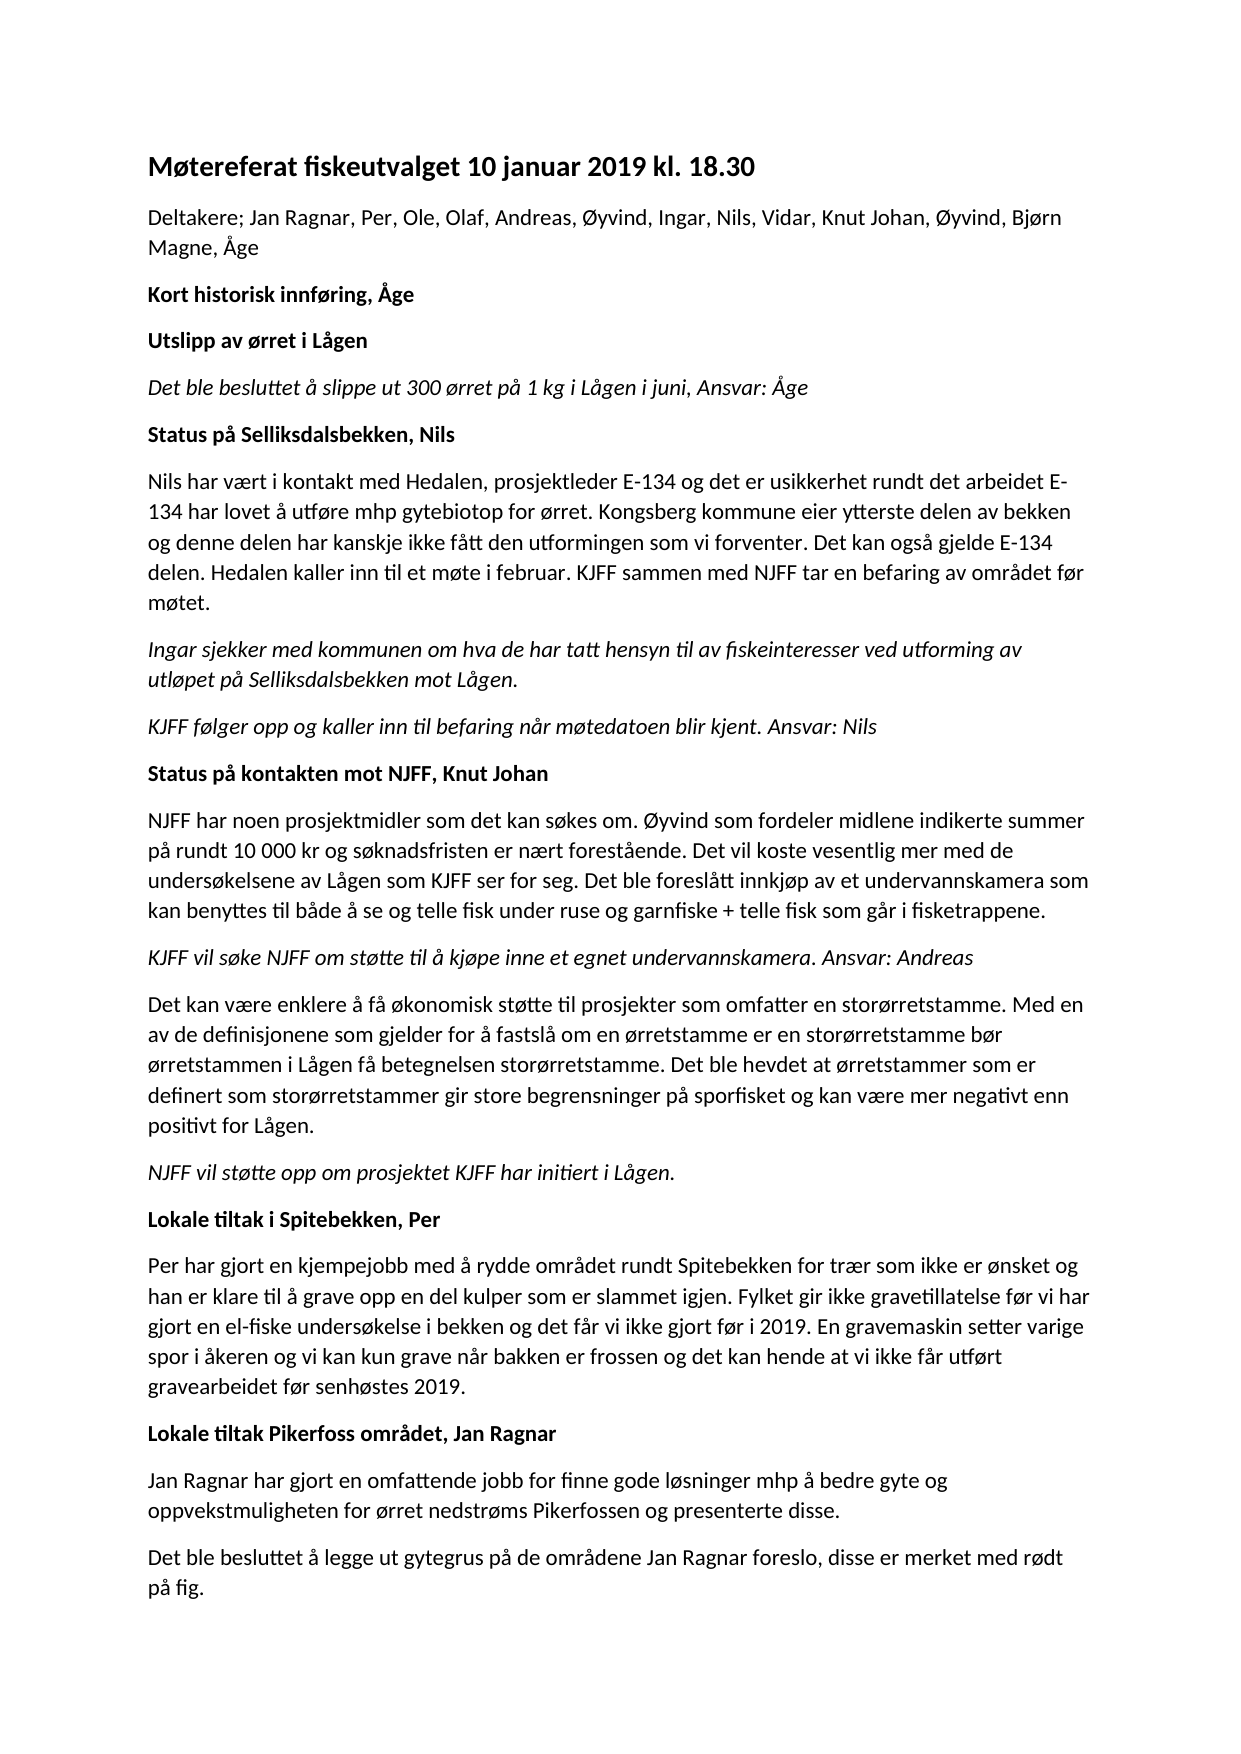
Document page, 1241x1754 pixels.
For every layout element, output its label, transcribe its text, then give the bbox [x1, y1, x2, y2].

text Nils har vært i kontakt med Hedalen, prosjektleder E-134 og det er usikkerhet rundt det arbeidet E-134 har lovet å utføre mhp gytebiotop for ørret. Kongsberg kommune eier ytterste delen av bekken og denne delen har kanskje ikke fått den utformingen som vi forventer. Det kan også gjelde E-134 delen. Hedalen kaller inn til et møte i februar. KJFF sammen med NJFF tar en befaring av området før møtet. [148, 467, 1093, 616]
text Deltakere; Jan Ragnar, Per, Ole, Olaf, Andreas, Øyvind, Ingar, Nils, Vidar, Knut Johan, Øyvind, Bjørn Magne, Åge [148, 203, 1093, 261]
text Kort historisk innføring, Åge [148, 280, 1093, 308]
text Ingar sjekker med kommunen om hva de har tatt hensyn til av fiskeinteresser ved utforming av utløpet på Selliksdalsbekken mot Lågen. [148, 635, 1093, 693]
text Status på Selliksdalsbekken, Nils [148, 420, 1093, 448]
text Utslipp av ørret i Lågen [148, 327, 1093, 355]
text Det ble besluttet å slippe ut 300 ørret på 1 kg i Lågen i juni, Ansvar: Åge [148, 373, 1093, 402]
text Per har gjort en kjempejobb med å rydde området rundt Spitebekken for trær som ikke er ønsket og han er klare til å grave opp en del kulper som er slammet igjen. Fylket gir ikke gravetillatelse før vi har gjort en el-fiske undersøkelse i bekken og det får vi ikke gjort før i 2019. En gravemaskin setter varige spor i åkeren og vi kan kun grave når bakken er frossen og det kan hende at vi ikke får utført gravearbeidet før senhøstes 2019. [148, 1252, 1093, 1401]
text KJFF vil søke NJFF om støtte til å kjøpe inne et egnet undervannskamera. Ansvar: Andreas [148, 943, 1093, 971]
text Møtereferat fiskeutvalget 10 januar 2019 kl. 18.30 [148, 148, 1093, 183]
text Det ble besluttet å legge ut gytegrus på de områdene Jan Ragnar foreslo, disse er merket med rødt på fig. [148, 1543, 1093, 1602]
text NJFF har noen prosjektmidler som det kan søkes om. Øyvind som fordeler midlene indikerte summer på rundt 10 000 kr og søknadsfristen er nært forestående. Det vil koste vesentlig mer med de undersøkelsene av Lågen som KJFF ser for seg. Det ble foreslått innkjøp av et undervannskamera som kan benyttes til både å se og telle fisk under ruse og garnfiske + telle fisk som går i fisketrappene. [148, 806, 1093, 924]
text Lokale tiltak Pikerfoss området, Jan Ragnar [148, 1419, 1093, 1447]
text Jan Ragnar har gjort en omfattende jobb for finne gode løsninger mhp å bedre gyte og oppvekstmuligheten for ørret nedstrøms Pikerfossen og presenterte disse. [148, 1466, 1093, 1524]
text Status på kontakten mot NJFF, Knut Johan [148, 759, 1093, 787]
text Det kan være enklere å få økonomisk støtte til prosjekter som omfatter en storørretstamme. Med en av de definisjonene som gjelder for å fastslå om en ørretstamme er en storørretstamme bør ørretstammen i Lågen få betegnelsen storørretstamme. Det ble hevdet at ørretstammer som er definert som storørretstammer gir store begrensninger på sporfisket og kan være mer negativt enn positivt for Lågen. [148, 990, 1093, 1139]
text Lokale tiltak i Spitebekken, Per [148, 1205, 1093, 1233]
text NJFF vil støtte opp om prosjektet KJFF har initiert i Lågen. [148, 1158, 1093, 1186]
text KJFF følger opp og kaller inn til befaring når møtedatoen blir kjent. Ansvar: Nils [148, 712, 1093, 740]
